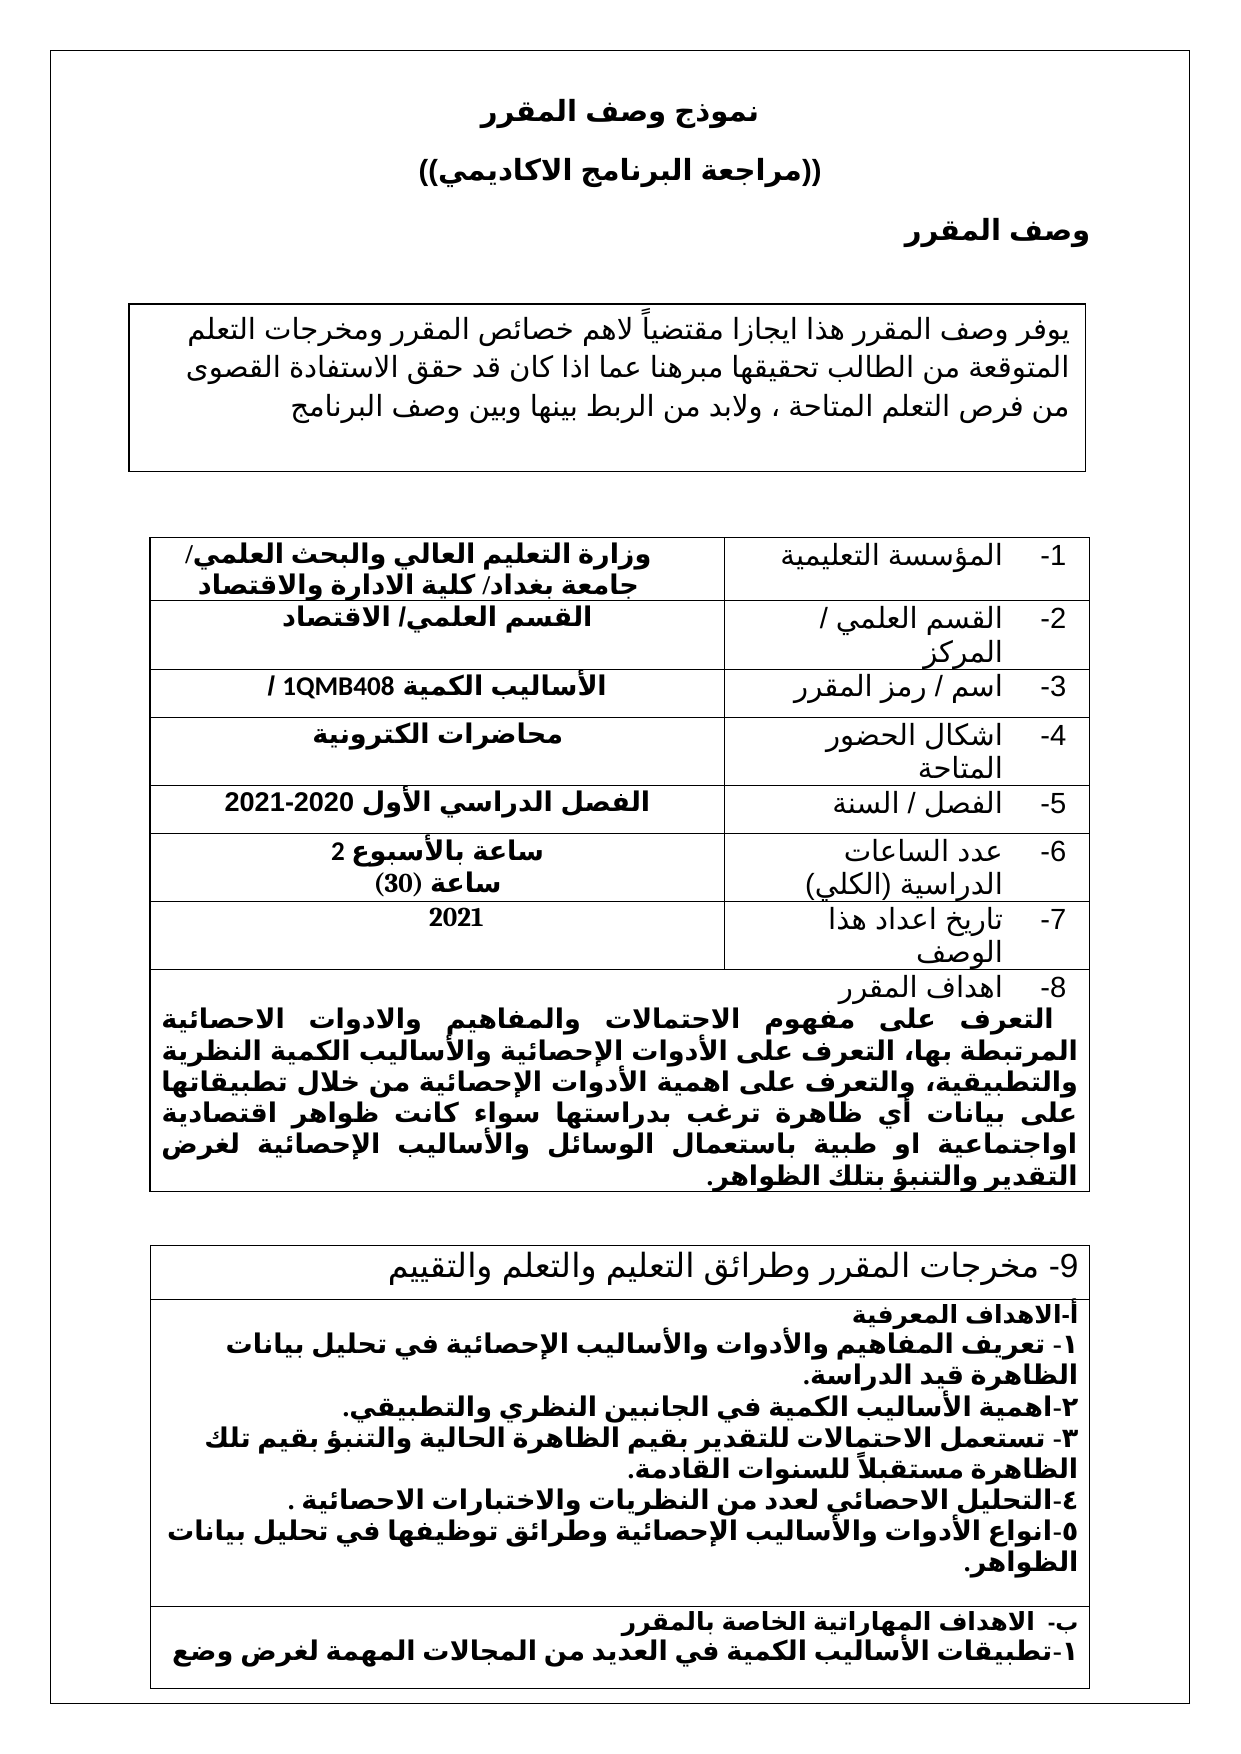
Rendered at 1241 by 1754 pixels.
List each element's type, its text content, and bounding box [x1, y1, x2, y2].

text نموذج وصف المقرر [150, 94, 1090, 127]
table_header 9- مخرجات المقرر وطرائق التعليم والتعلم والتقييم [151, 1246, 1089, 1298]
table_cell الفصل الدراسي الأول 2020-2021 [151, 786, 724, 833]
table_cell أ-الاهداف المعرفية ١- تعريف المفاهيم والأدوات والأساليب الإحصائية في تحليل بيانات الظاهرة قيد الدراسة. ٢-اهمية الأساليب الكمية في الجانبين النظري والتطبيقي. ٣- تستعمل الاحتمالات للتقدير بقيم الظاهرة الحالية والتنبؤ بقيم تلك الظاهرة مستقبلاً للسنوات القادمة. ٤-التحليل الاحصائي لعدد من النظريات والاختبارات الاحصائية . ٥-انواع الأدوات والأساليب الإحصائية وطرائق توظيفها في تحليل بيانات الظواهر. [151, 1300, 1089, 1606]
table_cell 2 ساعة بالأسبوع (30) ساعة [151, 834, 724, 901]
text ((مراجعة البرنامج الاكاديمي)) [150, 153, 1090, 187]
text وصف المقرر [150, 212, 1090, 246]
table_cell الفصل / السنة [725, 786, 1089, 833]
table_header وزارة التعليم العالي والبحث العلمي/ جامعة بغداد/ كلية الادارة والاقتصاد [151, 538, 724, 600]
table_header المؤسسة التعليمية [725, 538, 1089, 600]
table_cell 2021 [151, 902, 724, 969]
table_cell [151, 1607, 1089, 1687]
table_cell القسم العلمي / المركز [725, 601, 1089, 668]
table_cell محاضرات الكترونية [151, 718, 724, 785]
table_cell عدد الساعات الدراسية (الكلي) [725, 834, 1089, 901]
table_cell الأساليب الكمية 1QMB408 / [151, 670, 724, 717]
table_cell تاريخ اعداد هذا الوصف [725, 902, 1089, 969]
table_cell القسم العلمي/ الاقتصاد [151, 601, 724, 668]
table_cell اسم / رمز المقرر [725, 670, 1089, 717]
table_cell اهداف المقرر التعرف على مفهوم الاحتمالات والمفاهيم والادوات الاحصائية المرتبطة بها، التعرف على الأدوات الإحصائية والأساليب الكمية النظرية والتطبيقية، والتعرف على اهمية الأدوات الإحصائية من خلال تطبيقاتها على بيانات أي ظاهرة ترغب بدراستها سواء كانت ظواهر اقتصادية اواجتماعية او طبية باستعمال الوسائل والأساليب الإحصائية لغرض التقدير والتنبؤ بتلك الظواهر. [151, 970, 1089, 1191]
table_cell اشكال الحضور المتاحة [725, 718, 1089, 785]
